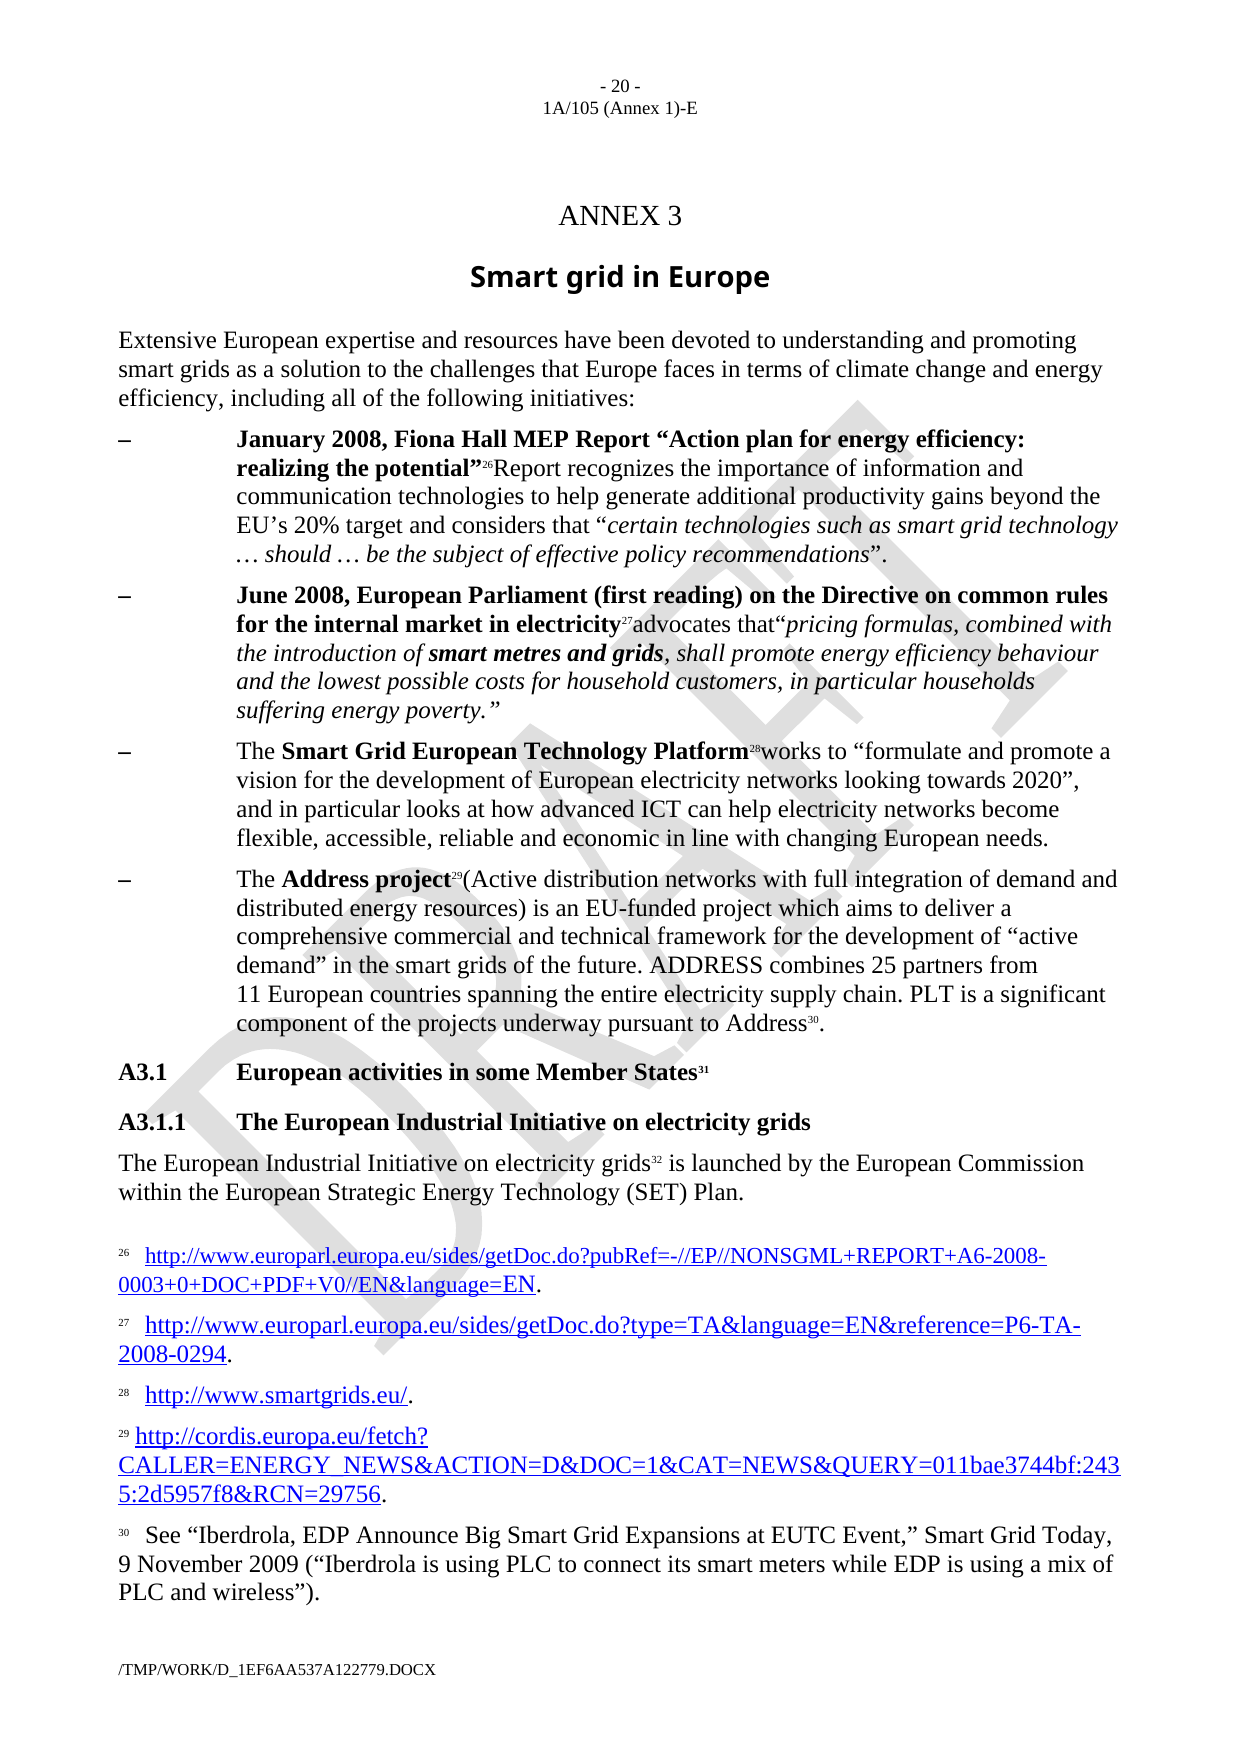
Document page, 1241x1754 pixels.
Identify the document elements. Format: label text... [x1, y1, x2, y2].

text – The Address project(Active distribution networks with full integration of demand and distributed energy resources) is an EU-funded project which aims to deliver a comprehensive commercial and technical framework for the development of “active demand” in the smart grids of the future. ADDRESS combines 25 partners from 11 European countries spanning the entire electricity supply chain. PLT is a significant component of the projects underway pursuant to Address. [118, 864, 1122, 1036]
subtitle A3.1.1 The European Industrial Initiative on electricity grids [118, 1107, 1122, 1136]
text Annex 3 [118, 198, 1122, 231]
text – January 2008, Fiona Hall MEP Report “Action plan for energy efficiency: realizing the potential”Report recognizes the importance of information and communication technologies to help generate additional productivity gains beyond the EU’s 20% target and considers that “certain technologies such as smart grid technology … should … be the subject of effective policy recommendations”. [118, 424, 1122, 568]
text – The Smart Grid European Technology Platformworks to “formulate and promote a vision for the development of European electricity networks looking towards 2020”, and in particular looks at how advanced ICT can help electricity networks become flexible, accessible, reliable and economic in line with changing European needs. [118, 736, 1122, 851]
text – June 2008, European Parliament (first reading) on the Directive on common rules for the internal market in electricityadvocates that“pricing formulas, combined with the introduction of smart metres and grids, shall promote energy efficiency behaviour and the lowest possible costs for household customers, in particular households suffering energy poverty.” [118, 580, 1122, 724]
title Smart grid in Europe [118, 256, 1122, 296]
subtitle A3.1 European activities in some Member States [118, 1057, 1122, 1086]
text The European Industrial Initiative on electricity grids is launched by the European Commission within the European Strategic Energy Technology (SET) Plan. [118, 1148, 1122, 1206]
text Extensive European expertise and resources have been devoted to understanding and promoting smart grids as a solution to the challenges that Europe faces in terms of climate change and energy efficiency, including all of the following initiatives: [118, 325, 1122, 411]
